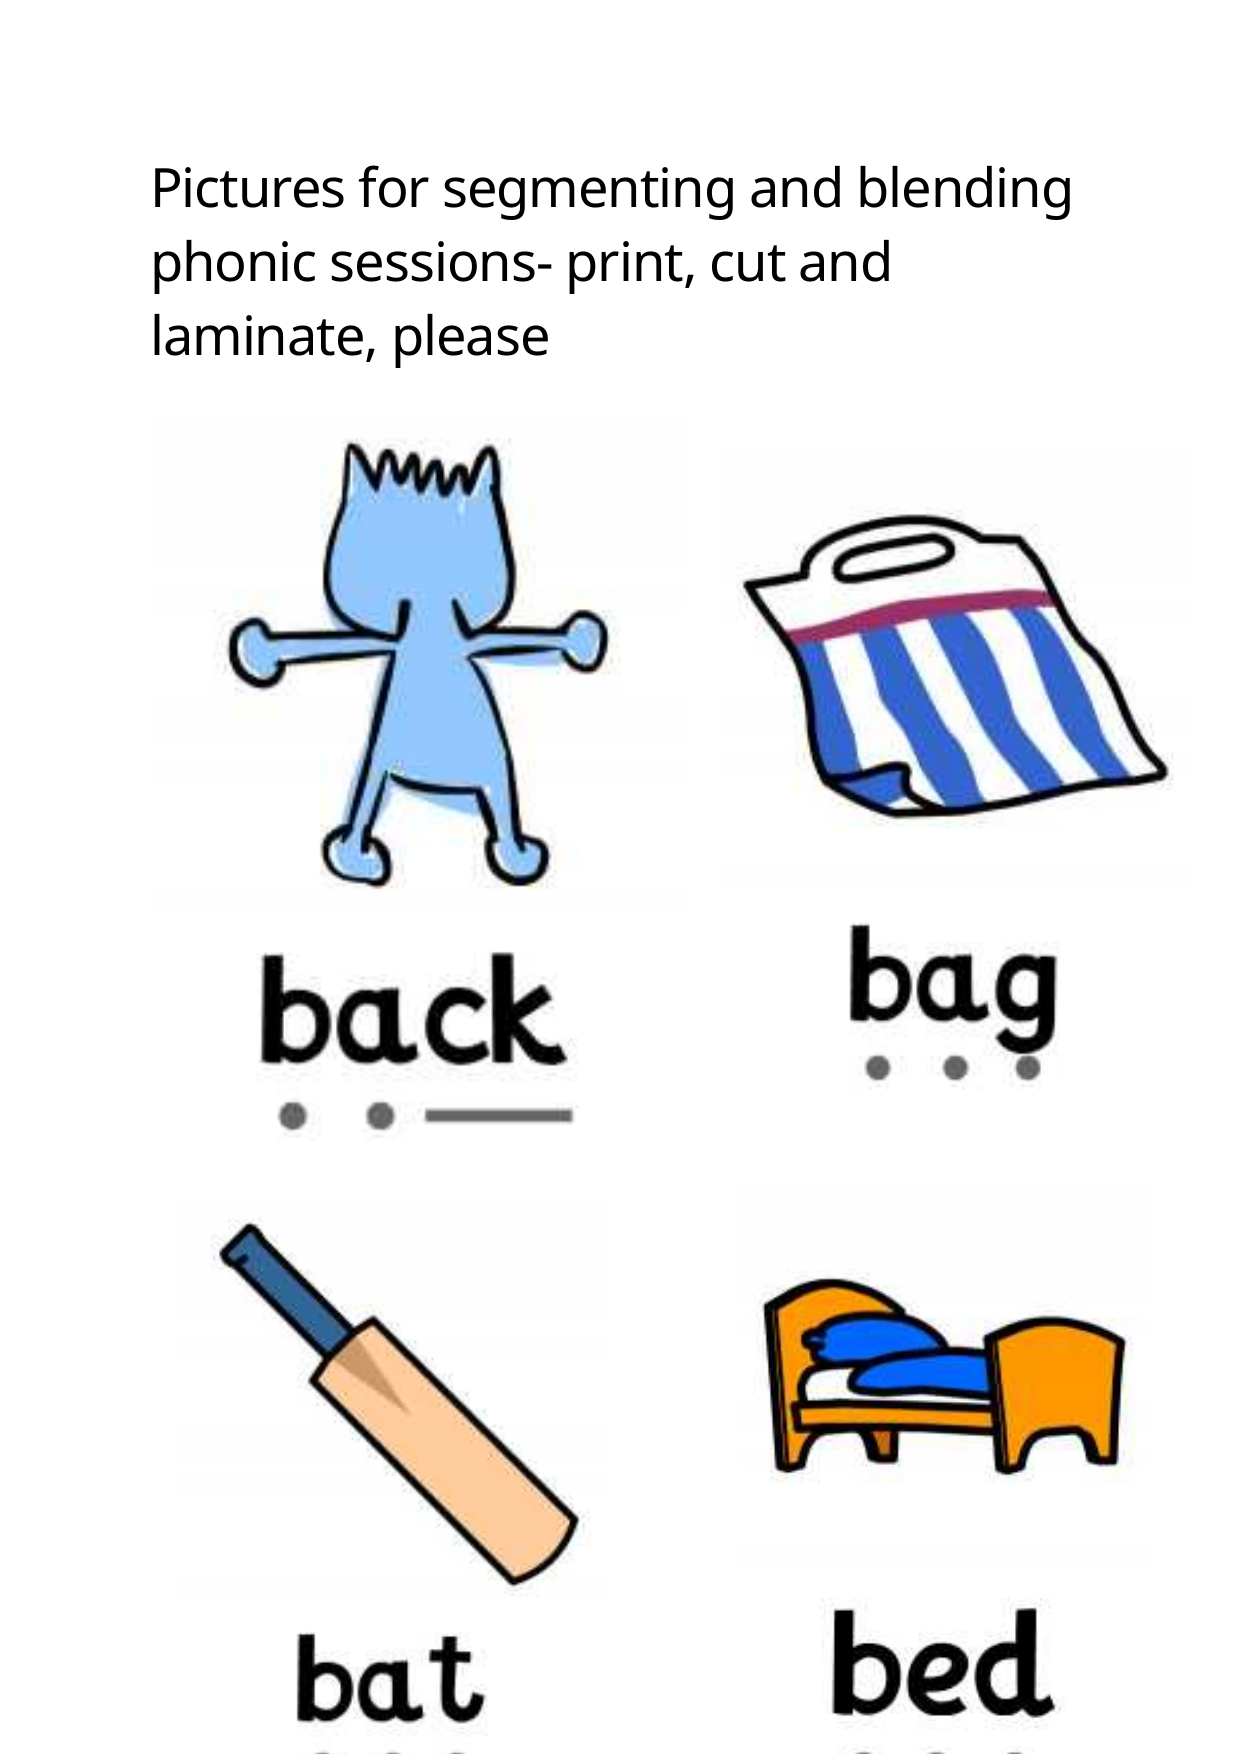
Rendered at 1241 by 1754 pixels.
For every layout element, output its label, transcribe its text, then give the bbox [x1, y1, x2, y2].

picture [738, 1187, 1150, 1754]
picture [177, 1202, 609, 1754]
title Pictures for segmenting and blending phonic sessions- print, cut and laminate, please [150, 150, 1090, 371]
picture [718, 450, 1193, 1090]
picture [150, 418, 686, 1141]
